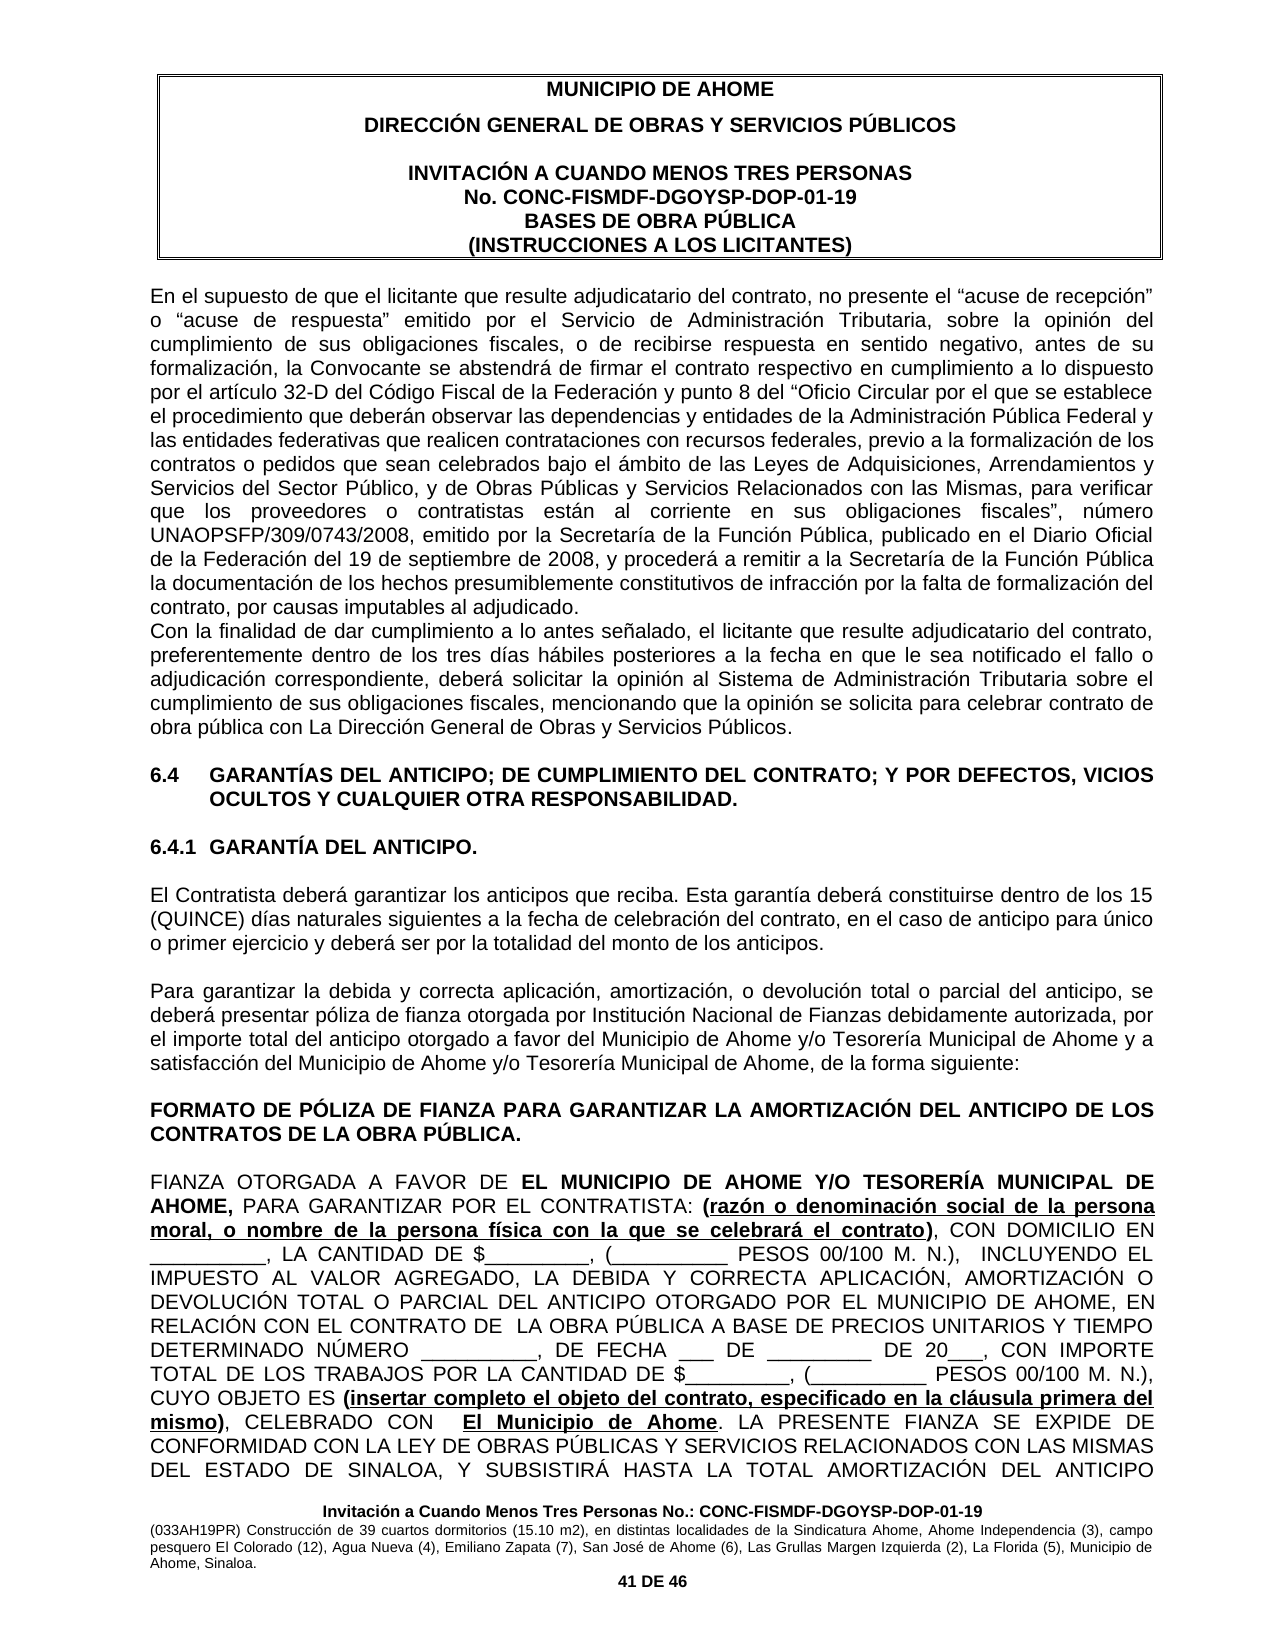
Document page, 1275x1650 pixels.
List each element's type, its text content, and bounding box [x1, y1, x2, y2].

text Para garantizar la debida y correcta aplicación, amortización, o devolución total o parcial del anticipo, se deberá presentar póliza de fianza otorgada por Institución Nacional de Fianzas debidamente autorizada, por el importe total del anticipo otorgado a favor del Municipio de Ahome y/o Tesorería Municipal de Ahome y a satisfacción del Municipio de Ahome y/o Tesorería Municipal de Ahome, de la forma siguiente: [150, 978, 1155, 1074]
text 6.4 GARANTÍAS DEL ANTICIPO; DE CUMPLIMIENTO DEL CONTRATO; Y POR DEFECTOS, VICIOS OCULTOS Y CUALQUIER OTRA RESPONSABILIDAD. [150, 763, 1155, 811]
text Con la finalidad de dar cumplimiento a lo antes señalado, el licitante que resulte adjudicatario del contrato, preferentemente dentro de los tres días hábiles posteriores a la fecha en que le sea notificado el fallo o adjudicación correspondiente, deberá solicitar la opinión al Sistema de Administración Tributaria sobre el cumplimiento de sus obligaciones fiscales, mencionando que la opinión se solicita para celebrar contrato de obra pública con La Dirección General de Obras y Servicios Públicos. [150, 619, 1155, 739]
text En el supuesto de que el licitante que resulte adjudicatario del contrato, no presente el “acuse de recepción” o “acuse de respuesta” emitido por el Servicio de Administración Tributaria, sobre la opinión del cumplimiento de sus obligaciones fiscales, o de recibirse respuesta en sentido negativo, antes de su formalización, la Convocante se abstendrá de firmar el contrato respectivo en cumplimiento a lo dispuesto por el artículo 32-D del Código Fiscal de la Federación y punto 8 del “Oficio Circular por el que se establece el procedimiento que deberán observar las dependencias y entidades de la Administración Pública Federal y las entidades federativas que realicen contrataciones con recursos federales, previo a la formalización de los contratos o pedidos que sean celebrados bajo el ámbito de las Leyes de Adquisiciones, Arrendamientos y Servicios del Sector Público, y de Obras Públicas y Servicios Relacionados con las Mismas, para verificar que los proveedores o contratistas están al corriente en sus obligaciones fiscales”, número UNAOPSFP/309/0743/2008, emitido por la Secretaría de la Función Pública, publicado en el Diario Oficial de la Federación del 19 de septiembre de 2008, y procederá a remitir a la Secretaría de la Función Pública la documentación de los hechos presumiblemente constitutivos de infracción por la falta de formalización del contrato, por causas imputables al adjudicado. [150, 284, 1155, 619]
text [150, 1170, 1155, 1482]
text El Contratista deberá garantizar los anticipos que reciba. Esta garantía deberá constituirse dentro de los 15 (QUINCE) días naturales siguientes a la fecha de celebración del contrato, en el caso de anticipo para único o primer ejercicio y deberá ser por la totalidad del monto de los anticipos. [150, 883, 1155, 954]
text FORMATO DE PÓLIZA DE FIANZA PARA GARANTIZAR LA AMORTIZACIÓN DEL ANTICIPO DE LOS CONTRATOS DE LA OBRA PÚBLICA. [150, 1098, 1155, 1146]
text 6.4.1 GARANTÍA DEL ANTICIPO. [150, 835, 1155, 859]
